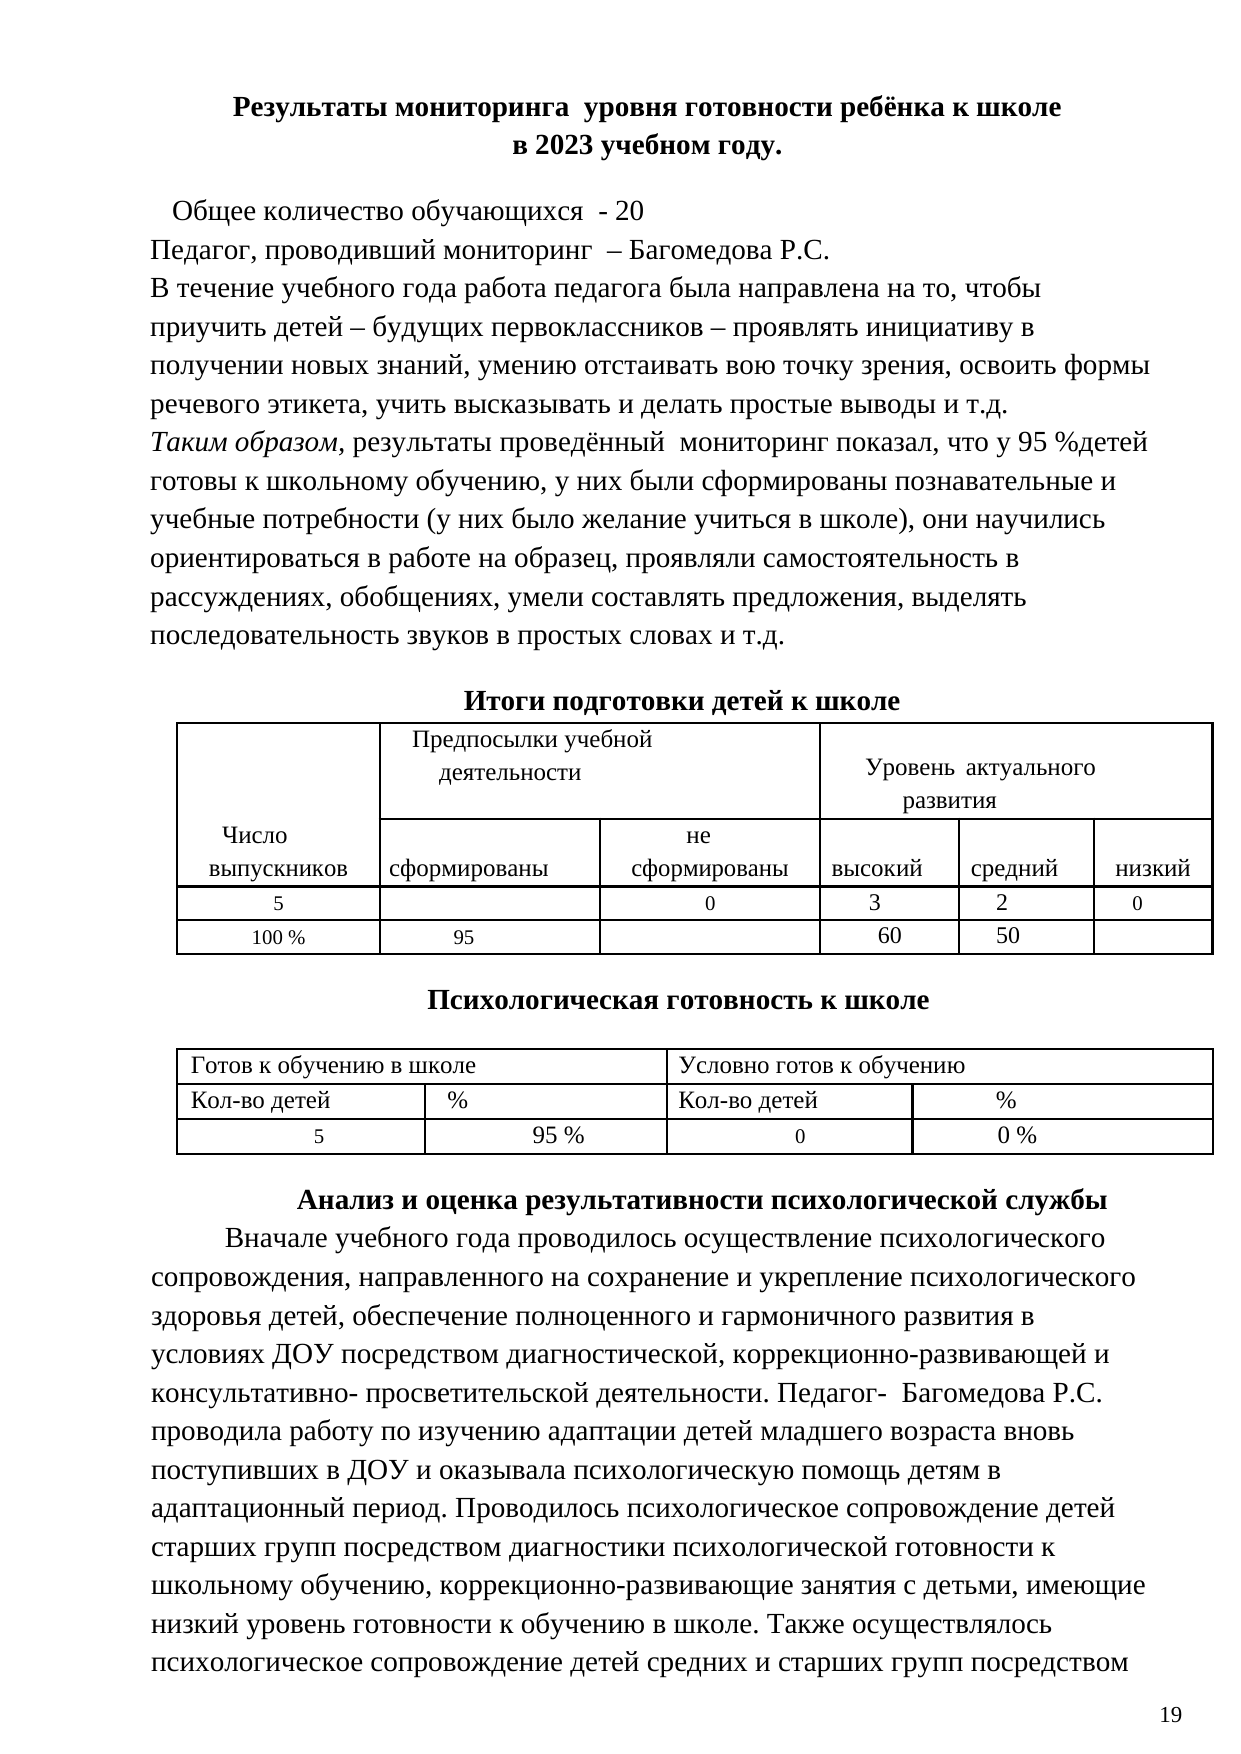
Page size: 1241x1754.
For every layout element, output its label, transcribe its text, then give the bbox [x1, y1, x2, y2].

table_cell 100 % [178, 921, 379, 952]
table_cell % [914, 1085, 1212, 1118]
text Анализ и оценка результативности психологической службы [151, 1182, 1182, 1216]
table_header Готов к обучению в школе [178, 1050, 666, 1083]
text Педагог, проводивший мониторинг – Багомедова Р.С. [150, 232, 1163, 265]
table_header Предпосылки учебной деятельности [381, 724, 819, 818]
table_header Уровень актуального развития [821, 724, 1211, 818]
text Таким образом, результаты проведённый мониторинг показал, что у 95 %детей готовы к школьному обучению, у них были сформированы познавательные и учебные потребности (у них было желание учиться в школе), они научились ориентироваться в работе на образец, проявляли самостоятельность в рассуждениях, обобщениях, умели составлять предложения, выделять последовательность звуков в простых словах и т.д. [150, 424, 1176, 651]
table_cell 60 [821, 921, 958, 952]
table_cell 3 [821, 888, 958, 919]
text Общее количество обучающихся - 20 [150, 193, 1182, 227]
table_cell % [426, 1085, 666, 1118]
table_cell 5 [178, 888, 379, 919]
table_cell не сформированы [601, 820, 819, 885]
table_cell средний [960, 820, 1093, 885]
table_cell [601, 921, 819, 952]
table_cell [1095, 921, 1211, 952]
table_cell 0 [601, 888, 819, 919]
table_cell Кол-во детей [178, 1085, 424, 1118]
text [151, 1221, 1155, 1678]
table_cell [381, 888, 599, 919]
text в 2023 учебном году. [150, 127, 1144, 161]
table_cell 50 [960, 921, 1093, 952]
text В течение учебного года работа педагога была направлена на то, чтобы приучить детей – будущих первоклассников – проявлять инициативу в получении новых знаний, умению отстаивать вою точку зрения, освоить формы речевого этикета, учить высказывать и делать простые выводы и т.д. [150, 270, 1159, 419]
table_cell низкий [1095, 820, 1211, 885]
text Итоги подготовки детей к школе [252, 683, 1182, 717]
table_cell 0 [668, 1120, 911, 1152]
table_cell 95 [381, 921, 599, 952]
table_cell Кол-во детей [668, 1085, 911, 1118]
table_cell 95 % [426, 1120, 666, 1152]
table_cell 5 [178, 1120, 424, 1152]
table_cell сформированы [381, 820, 599, 885]
table_header Условно готов к обучению [668, 1050, 1212, 1083]
text Психологическая готовность к школе [252, 982, 1182, 1016]
table_cell высокий [821, 820, 958, 885]
text Результаты мониторинга уровня готовности ребёнка к школе [150, 89, 1144, 122]
table_cell 0 [1095, 888, 1211, 919]
table_cell 2 [960, 888, 1093, 919]
table_cell 0 % [914, 1120, 1212, 1152]
table_header Число выпускников [178, 724, 379, 885]
